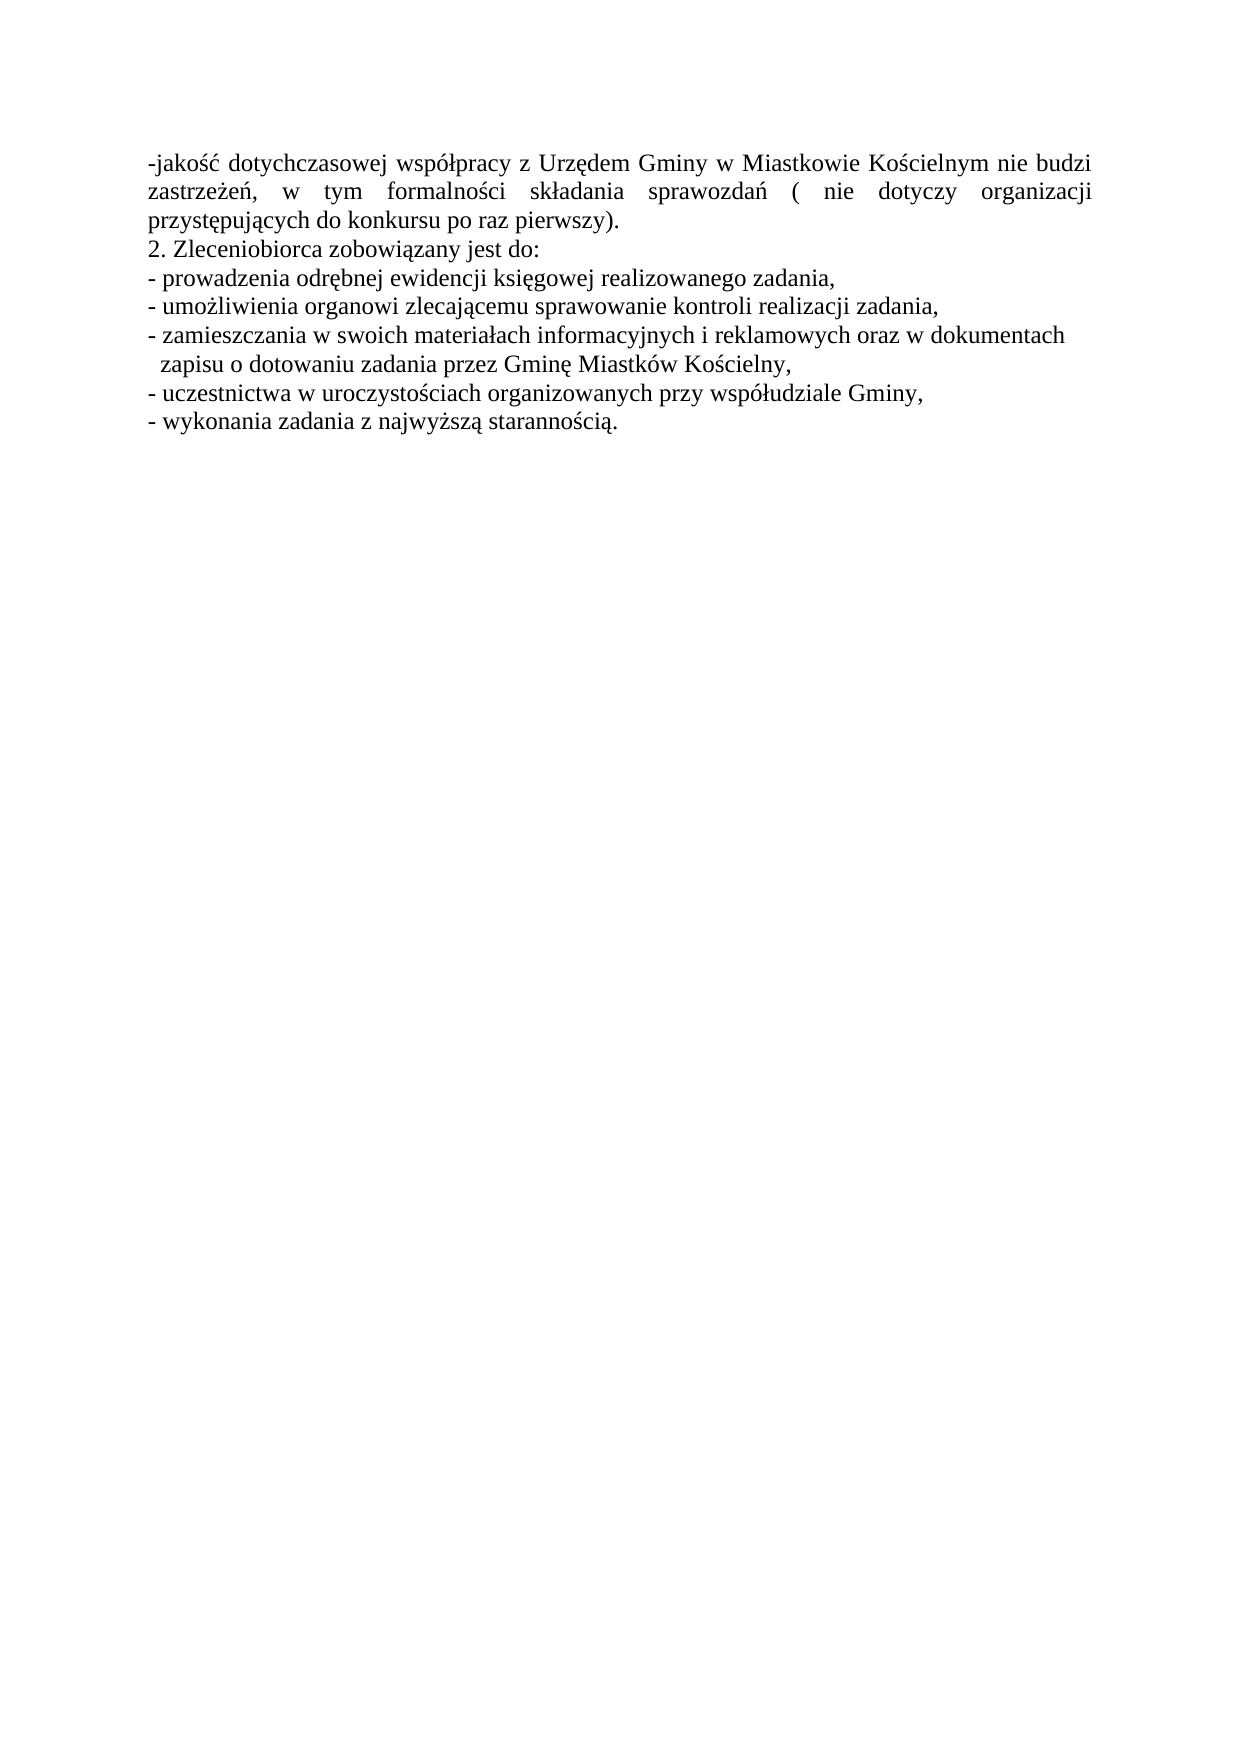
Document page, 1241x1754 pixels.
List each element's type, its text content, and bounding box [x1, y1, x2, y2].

text - uczestnictwa w uroczystościach organizowanych przy współudziale Gminy, [148, 378, 1093, 406]
text - umożliwienia organowi zlecającemu sprawowanie kontroli realizacji zadania, [148, 291, 1093, 320]
text -jakość dotychczasowej współpracy z Urzędem Gminy w Miastkowie Kościelnym nie budzi zastrzeżeń, w tym formalności składania sprawozdań ( nie dotyczy organizacji przystępujących do konkursu po raz pierwszy). [148, 148, 1093, 234]
text zapisu o dotowaniu zadania przez Gminę Miastków Kościelny, [148, 349, 1093, 378]
text - zamieszczania w swoich materiałach informacyjnych i reklamowych oraz w dokumentach [148, 320, 1093, 349]
text - wykonania zadania z najwyższą starannością. [148, 406, 1093, 435]
text 2. Zleceniobiorca zobowiązany jest do: [148, 234, 1093, 263]
text - prowadzenia odrębnej ewidencji księgowej realizowanego zadania, [148, 263, 1093, 291]
